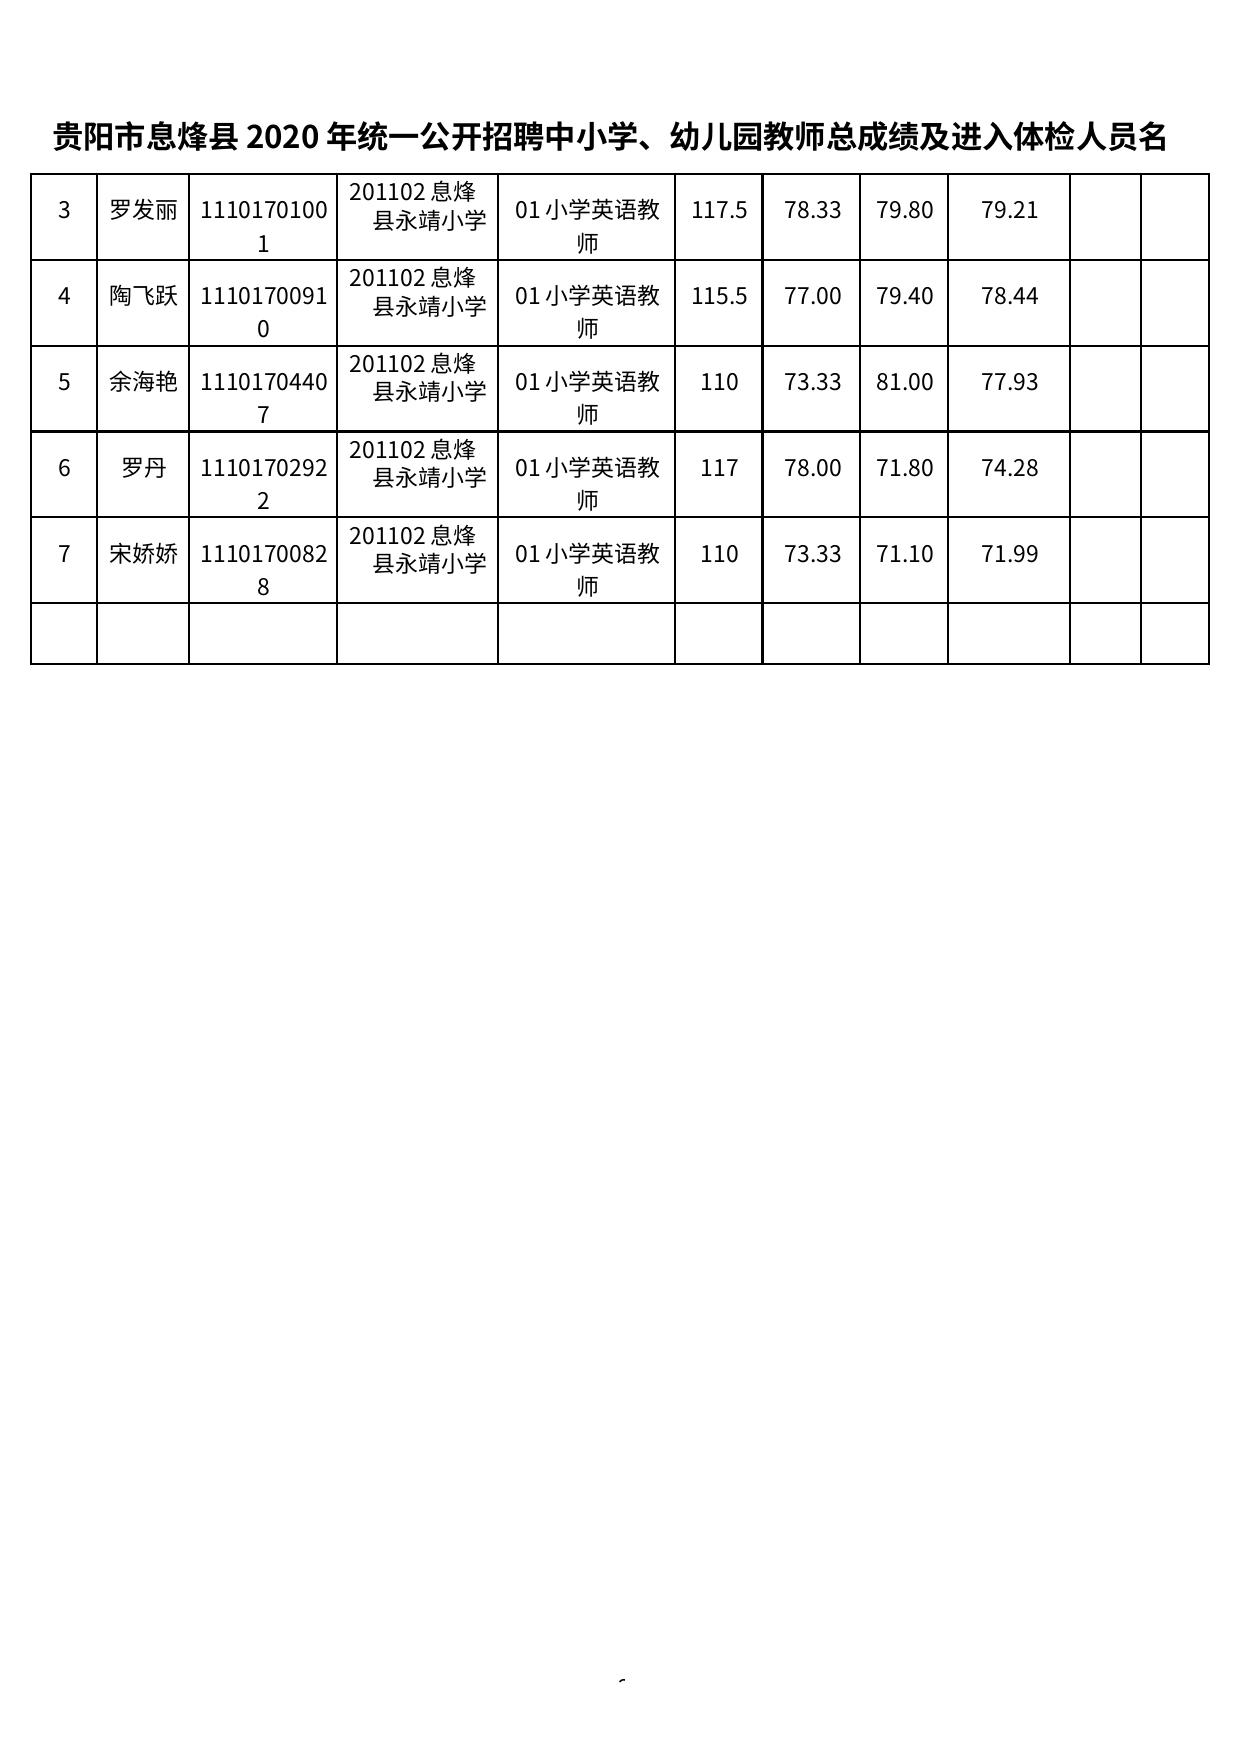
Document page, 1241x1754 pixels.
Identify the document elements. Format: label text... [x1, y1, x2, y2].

table_cell 79.80 [861, 175, 947, 259]
table_cell 11101702922 [190, 433, 336, 516]
table_cell [1142, 261, 1208, 344]
table_cell 01小学英语教师 [499, 347, 674, 430]
table_cell 78.00 [764, 433, 859, 516]
table_cell [499, 604, 674, 663]
table_cell 7 [32, 518, 96, 602]
table_cell 79.40 [861, 261, 947, 344]
table_cell 01小学英语教师 [499, 261, 674, 344]
table_cell 余海艳 [98, 347, 188, 430]
table_cell 11101701001 [190, 175, 336, 259]
table_cell [1142, 175, 1208, 259]
table_cell 11101704407 [190, 347, 336, 430]
table_cell 74.28 [949, 433, 1069, 516]
table_cell [1142, 433, 1208, 516]
table_cell 01小学英语教师 [499, 175, 674, 259]
table_cell 11101700910 [190, 261, 336, 344]
table_cell [1071, 518, 1140, 602]
table_cell 71.99 [949, 518, 1069, 602]
table_cell 115.5 [676, 261, 761, 344]
table_cell 77.00 [764, 261, 859, 344]
table_cell [1071, 261, 1140, 344]
table_cell 01小学英语教师 [499, 433, 674, 516]
table_cell [764, 604, 859, 663]
table_cell 201102息烽县永靖小学 [338, 433, 497, 516]
table_cell [1071, 347, 1140, 430]
table_cell [1142, 518, 1208, 602]
table_cell [949, 604, 1069, 663]
table_cell [1071, 433, 1140, 516]
table_cell 陶飞跃 [98, 261, 188, 344]
table_cell 73.33 [764, 347, 859, 430]
table_cell 117 [676, 433, 761, 516]
table_cell [676, 604, 761, 663]
table_cell [1071, 175, 1140, 259]
table_cell 78.33 [764, 175, 859, 259]
table_cell [861, 604, 947, 663]
table_cell 罗丹 [98, 433, 188, 516]
table_cell [98, 604, 188, 663]
table_cell 5 [32, 347, 96, 430]
table_cell 3 [32, 175, 96, 259]
table_cell 110 [676, 518, 761, 602]
table_cell 01小学英语教师 [499, 518, 674, 602]
table_cell 78.44 [949, 261, 1069, 344]
table_cell 201102息烽县永靖小学 [338, 175, 497, 259]
table_cell [1071, 604, 1140, 663]
table_cell 罗发丽 [98, 175, 188, 259]
table_cell 4 [32, 261, 96, 344]
table_cell 77.93 [949, 347, 1069, 430]
table_cell 73.33 [764, 518, 859, 602]
table_cell 6 [32, 433, 96, 516]
table_cell [32, 604, 96, 663]
table_cell 71.10 [861, 518, 947, 602]
table_cell [1142, 347, 1208, 430]
table_cell [338, 604, 497, 663]
table_cell 117.5 [676, 175, 761, 259]
table_cell 宋娇娇 [98, 518, 188, 602]
table_cell 201102息烽县永靖小学 [338, 347, 497, 430]
table_cell 110 [676, 347, 761, 430]
table_cell 81.00 [861, 347, 947, 430]
table_cell 201102息烽县永靖小学 [338, 518, 497, 602]
table_cell 79.21 [949, 175, 1069, 259]
table_cell 11101700828 [190, 518, 336, 602]
table_cell [1142, 604, 1208, 663]
table_cell 201102息烽县永靖小学 [338, 261, 497, 344]
table_cell [190, 604, 336, 663]
table_cell 71.80 [861, 433, 947, 516]
